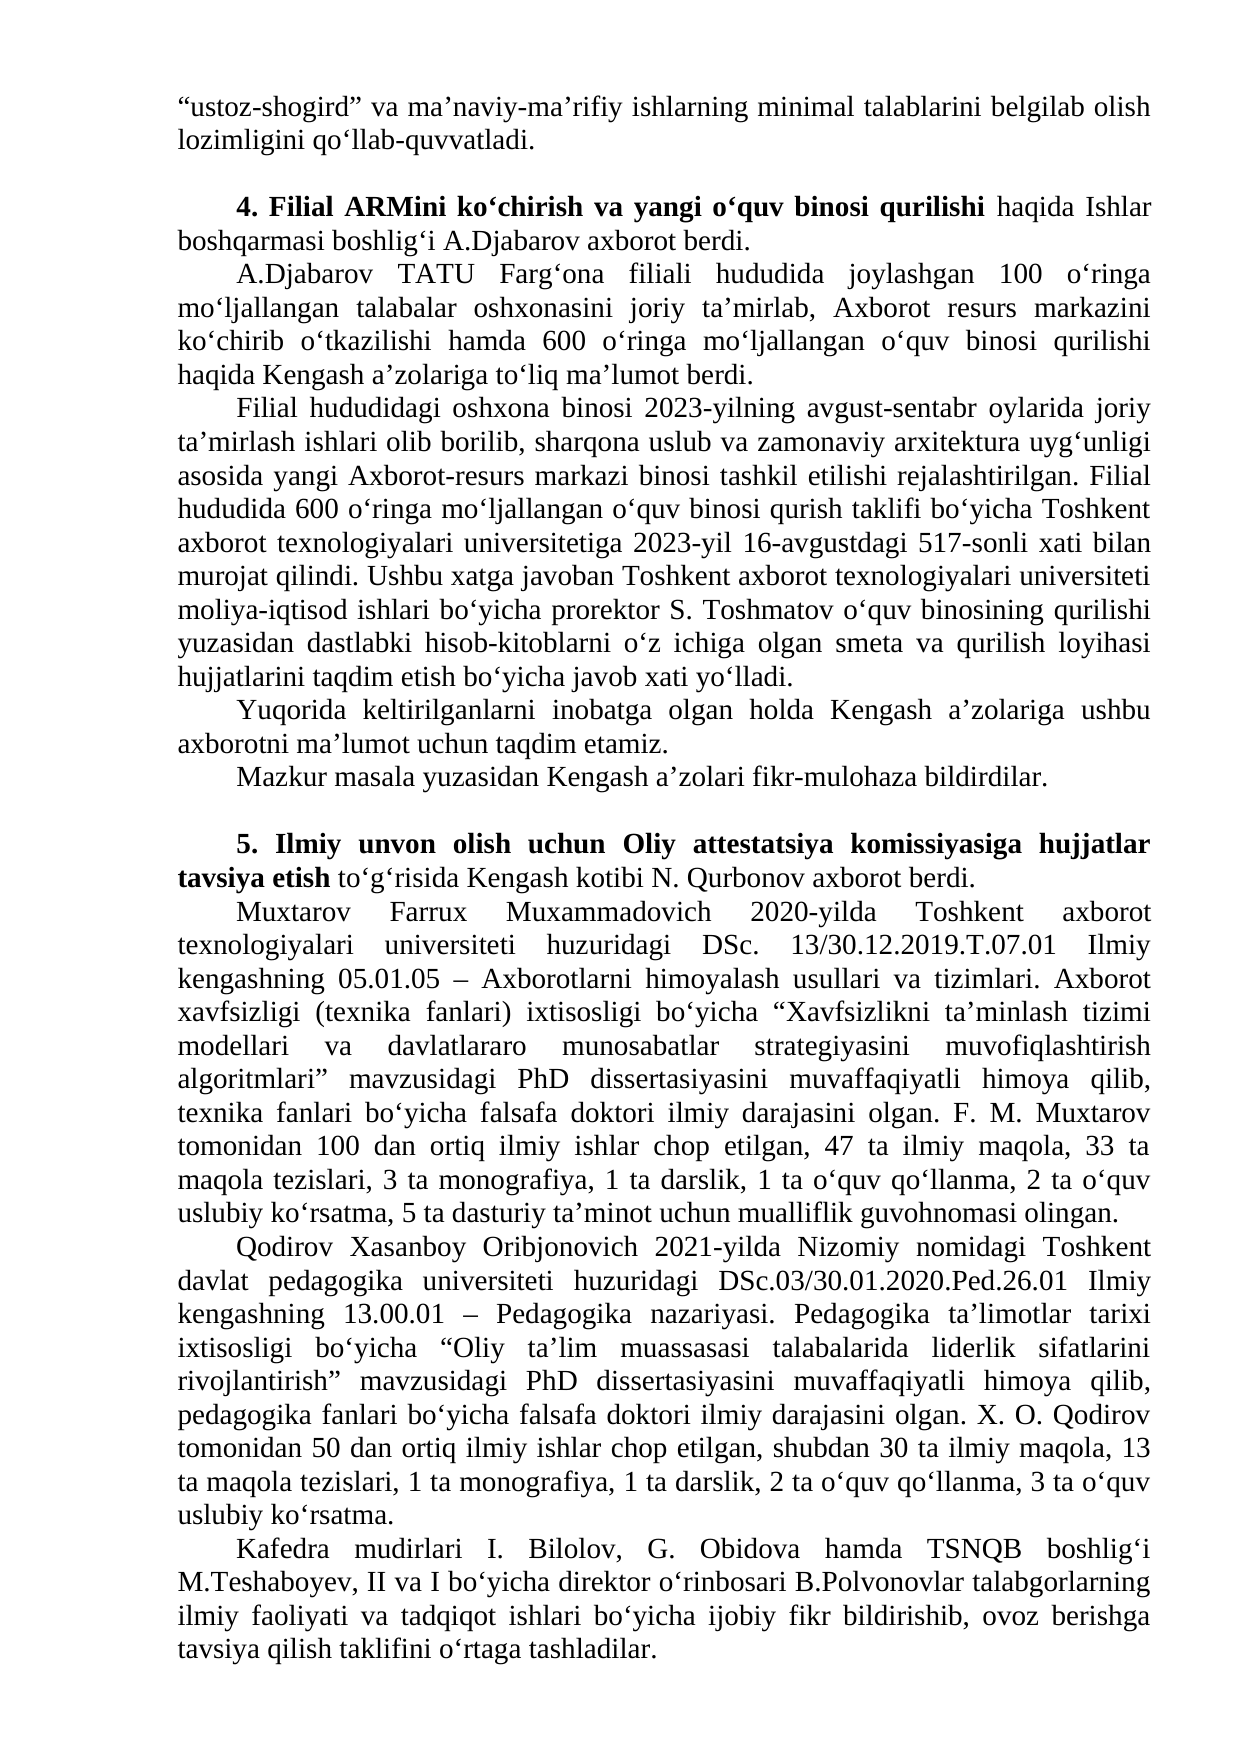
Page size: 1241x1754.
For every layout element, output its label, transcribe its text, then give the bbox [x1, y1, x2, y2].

text 4. Filial ARMini ko‘chirish va yangi o‘quv binosi qurilishi haqida Ishlar boshqarmasi boshlig‘i A.Djabarov axborot berdi. [177, 189, 1152, 256]
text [177, 89, 1152, 156]
text A.Djabarov TATU Farg‘ona filiali hududida joylashgan 100 o‘ringa mo‘ljallangan talabalar oshxonasini joriy ta’mirlab, Axborot resurs markazini ko‘chirib o‘tkazilishi hamda 600 o‘ringa mo‘ljallangan o‘quv binosi qurilishi haqida Kengash a’zolariga to‘liq ma’lumot berdi. [177, 256, 1152, 391]
text Mazkur masala yuzasidan Kengash a’zolari fikr-mulohaza bildirdilar. [177, 759, 1152, 793]
list Muxtarov Farrux Muxammadovich 2020-yilda Toshkent axborot texnologiyalari universiteti huzuridagi DSc. 13/30.12.2019.T.07.01 Ilmiy kengashning 05.01.05 – Axborotlarni himoyalash usullari va tizimlari. Axborot xavfsizligi (texnika fanlari) ixtisosligi bo‘yicha “Xavfsizlikni ta’minlash tizimi modellari va davlatlararo munosabatlar strategiyasini muvofiqlashtirish algoritmlari” mavzusidagi PhD dissertasiyasini muvaffaqiyatli himoya qilib, texnika fanlari bo‘yicha falsafa doktori ilmiy darajasini olgan. F. M. Muxtarov tomonidan 100 dan ortiq ilmiy ishlar chop etilgan, 47 ta ilmiy maqola, 33 ta maqola tezislari, 3 ta monografiya, 1 ta darslik, 1 ta oʻquv qoʻllanma, 2 ta oʻquv uslubiy koʻrsatma, 5 ta dasturiy taʼminot uchun mualliflik guvohnomasi olingan. [177, 894, 1152, 1229]
text Filial hududidagi oshxona binosi 2023-yilning avgust-sentabr oylarida joriy ta’mirlash ishlari olib borilib, sharqona uslub va zamonaviy arxitektura uyg‘unligi asosida yangi Axborot-resurs markazi binosi tashkil etilishi rejalashtirilgan. Filial hududida 600 o‘ringa mo‘ljallangan o‘quv binosi qurish taklifi bo‘yicha Toshkent axborot texnologiyalari universitetiga 2023-yil 16-avgustdagi 517-sonli xati bilan murojat qilindi. Ushbu xatga javoban Toshkent axborot texnologiyalari universiteti moliya-iqtisod ishlari bo‘yicha prorektor S. Toshmatov o‘quv binosining qurilishi yuzasidan dastlabki hisob-kitoblarni o‘z ichiga olgan smeta va qurilish loyihasi hujjatlarini taqdim etish bo‘yicha javob xati yo‘lladi. [177, 391, 1152, 692]
text 5. Ilmiy unvon olish uchun Oliy attestatsiya komissiyasiga hujjatlar tavsiya etish to‘g‘risida Kengash kotibi N. Qurbonov axborot berdi. [177, 827, 1152, 894]
text Yuqorida keltirilganlarni inobatga olgan holda Kengash a’zolariga ushbu axborotni ma’lumot uchun taqdim etamiz. [177, 692, 1152, 759]
text Kafedra mudirlari I. Bilolov, G. Obidova hamda TSNQB boshlig‘i M.Teshaboyev, II va I bo‘yicha direktor o‘rinbosari B.Polvonovlar talabgorlarning ilmiy faoliyati va tadqiqot ishlari bo‘yicha ijobiy fikr bildirishib, ovoz berishga tavsiya qilish taklifini o‘rtaga tashladilar. [177, 1531, 1152, 1665]
text Qodirov Xasanboy Oribjonovich 2021-yilda Nizomiy nomidagi Toshkent davlat pedagogika universiteti huzuridagi DSc.03/30.01.2020.Ped.26.01 Ilmiy kengashning 13.00.01 – Pedagogika nazariyasi. Pedagogika ta’limotlar tarixi ixtisosligi bo‘yicha “Oliy ta’lim muassasasi talabalarida liderlik sifatlarini rivojlantirish” mavzusidagi PhD dissertasiyasini muvaffaqiyatli himoya qilib, pedagogika fanlari bo‘yicha falsafa doktori ilmiy darajasini olgan. X. O. Qodirov tomonidan 50 dan ortiq ilmiy ishlar chop etilgan, shubdan 30 ta ilmiy maqola, 13 ta maqola tezislari, 1 ta monografiya, 1 ta darslik, 2 ta oʻquv qoʻllanma, 3 ta oʻquv uslubiy koʻrsatma. [177, 1229, 1152, 1531]
